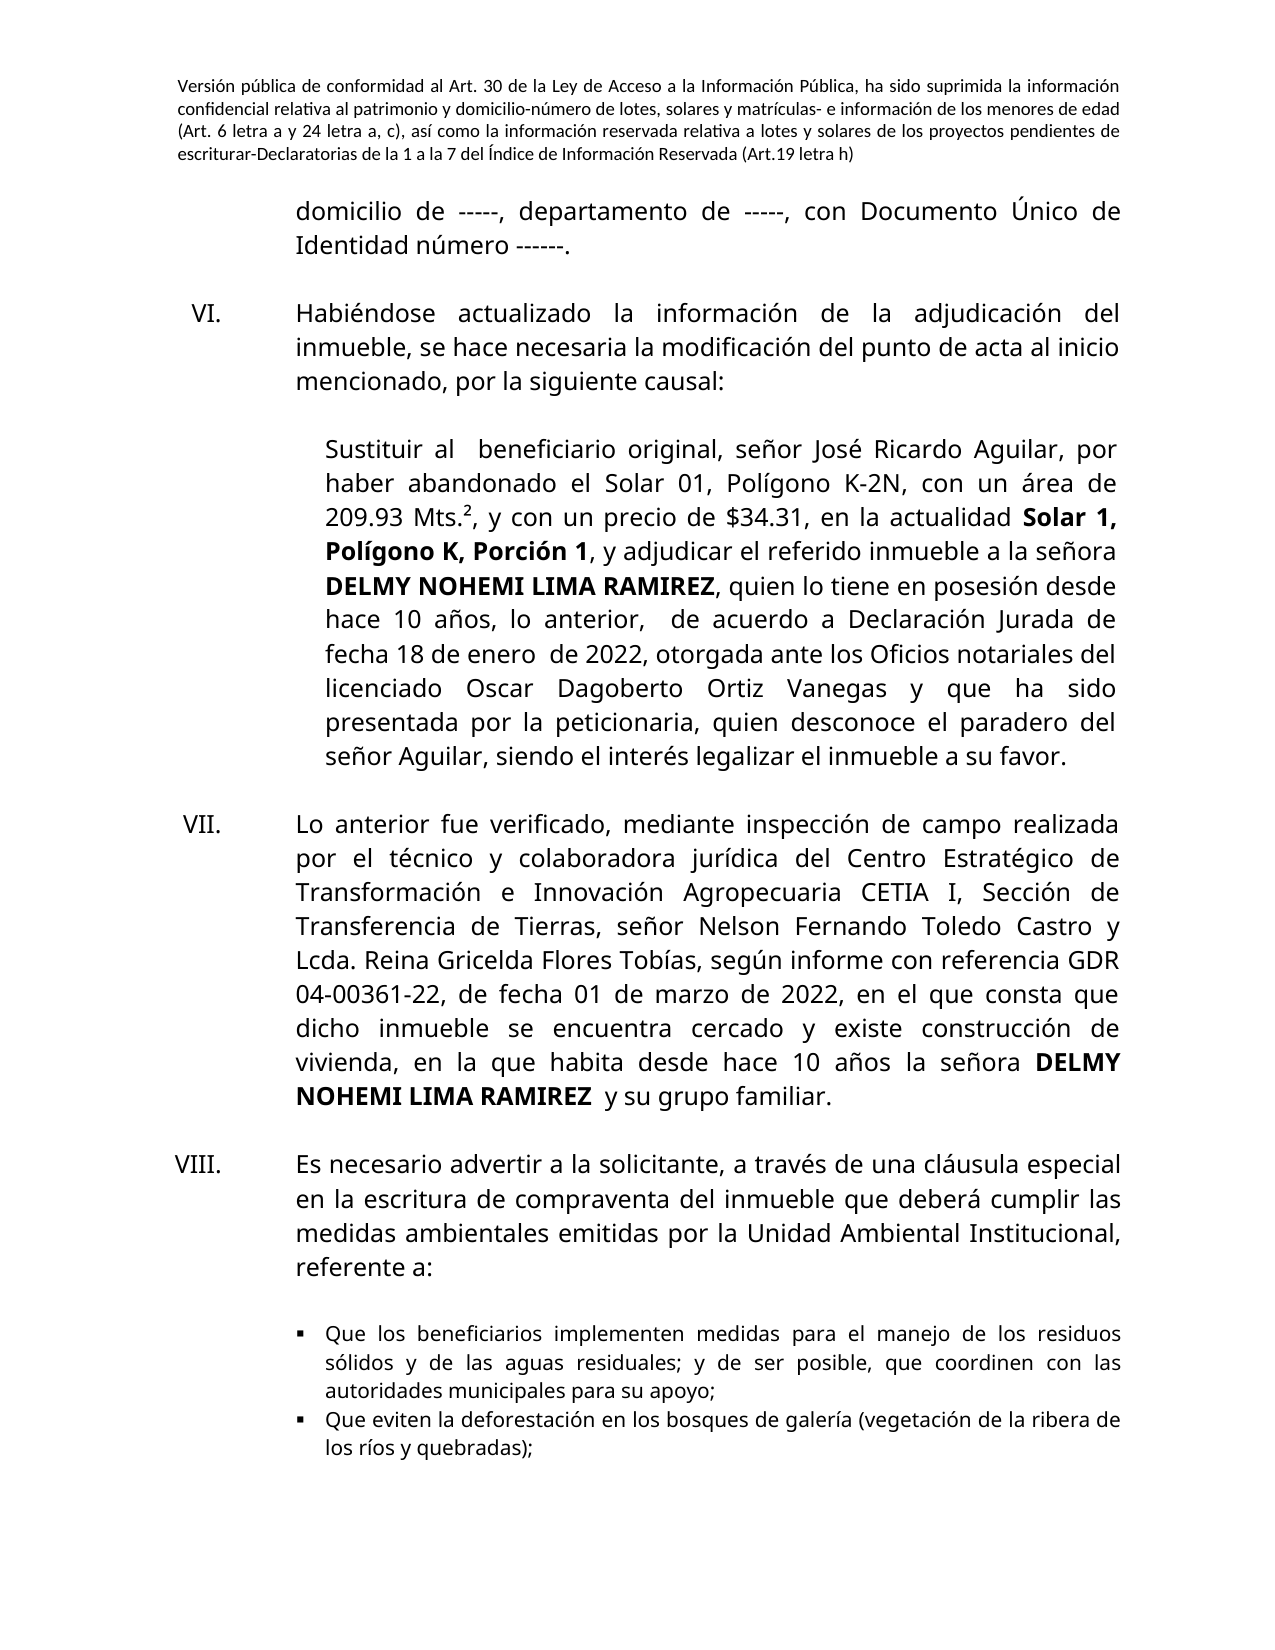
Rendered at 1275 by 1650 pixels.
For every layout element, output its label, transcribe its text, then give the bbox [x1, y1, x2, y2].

list Lo anterior fue verificado, mediante inspección de campo realizada por el técnico y colaboradora jurídica del Centro Estratégico de Transformación e Innovación Agropecuaria CETIA I, Sección de Transferencia de Tierras, señor Nelson Fernando Toledo Castro y Lcda. Reina Gricelda Flores Tobías, según informe con referencia GDR 04-00361-22, de fecha 01 de marzo de 2022, en el que consta que dicho inmueble se encuentra cercado y existe construcción de vivienda, en la que habita desde hace 10 años la señora DELMY NOHEMI LIMA RAMIREZ y su grupo familiar. [222, 807, 1121, 1113]
list Es necesario advertir a la solicitante, a través de una cláusula especial en la escritura de compraventa del inmueble que deberá cumplir las medidas ambientales emitidas por la Unidad Ambiental Institucional, referente a: [222, 1147, 1122, 1283]
list Que eviten la deforestación en los bosques de galería (vegetación de la ribera de los ríos y quebradas); [295, 1405, 1122, 1462]
list Habiéndose actualizado la información de la adjudicación del inmueble, se hace necesaria la modificación del punto de acta al inicio mencionado, por la siguiente causal: [222, 296, 1121, 398]
list Sustituir al beneficiario original, señor José Ricardo Aguilar, por haber abandonado el Solar 01, Polígono K-2N, con un área de 209.93 Mts.², y con un precio de $34.31, en la actualidad Solar 1, Polígono K, Porción 1, y adjudicar el referido inmueble a la señora DELMY NOHEMI LIMA RAMIREZ, quien lo tiene en posesión desde hace 10 años, lo anterior, de acuerdo a Declaración Jurada de fecha 18 de enero de 2022, otorgada ante los Oficios notariales del licenciado Oscar Dagoberto Ortiz Vanegas y que ha sido presentada por la peticionaria, quien desconoce el paradero del señor Aguilar, siendo el interés legalizar el inmueble a su favor. [325, 432, 1117, 772]
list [222, 193, 1122, 262]
list Que los beneficiarios implementen medidas para el manejo de los residuos sólidos y de las aguas residuales; y de ser posible, que coordinen con las autoridades municipales para su apoyo; [295, 1319, 1122, 1405]
